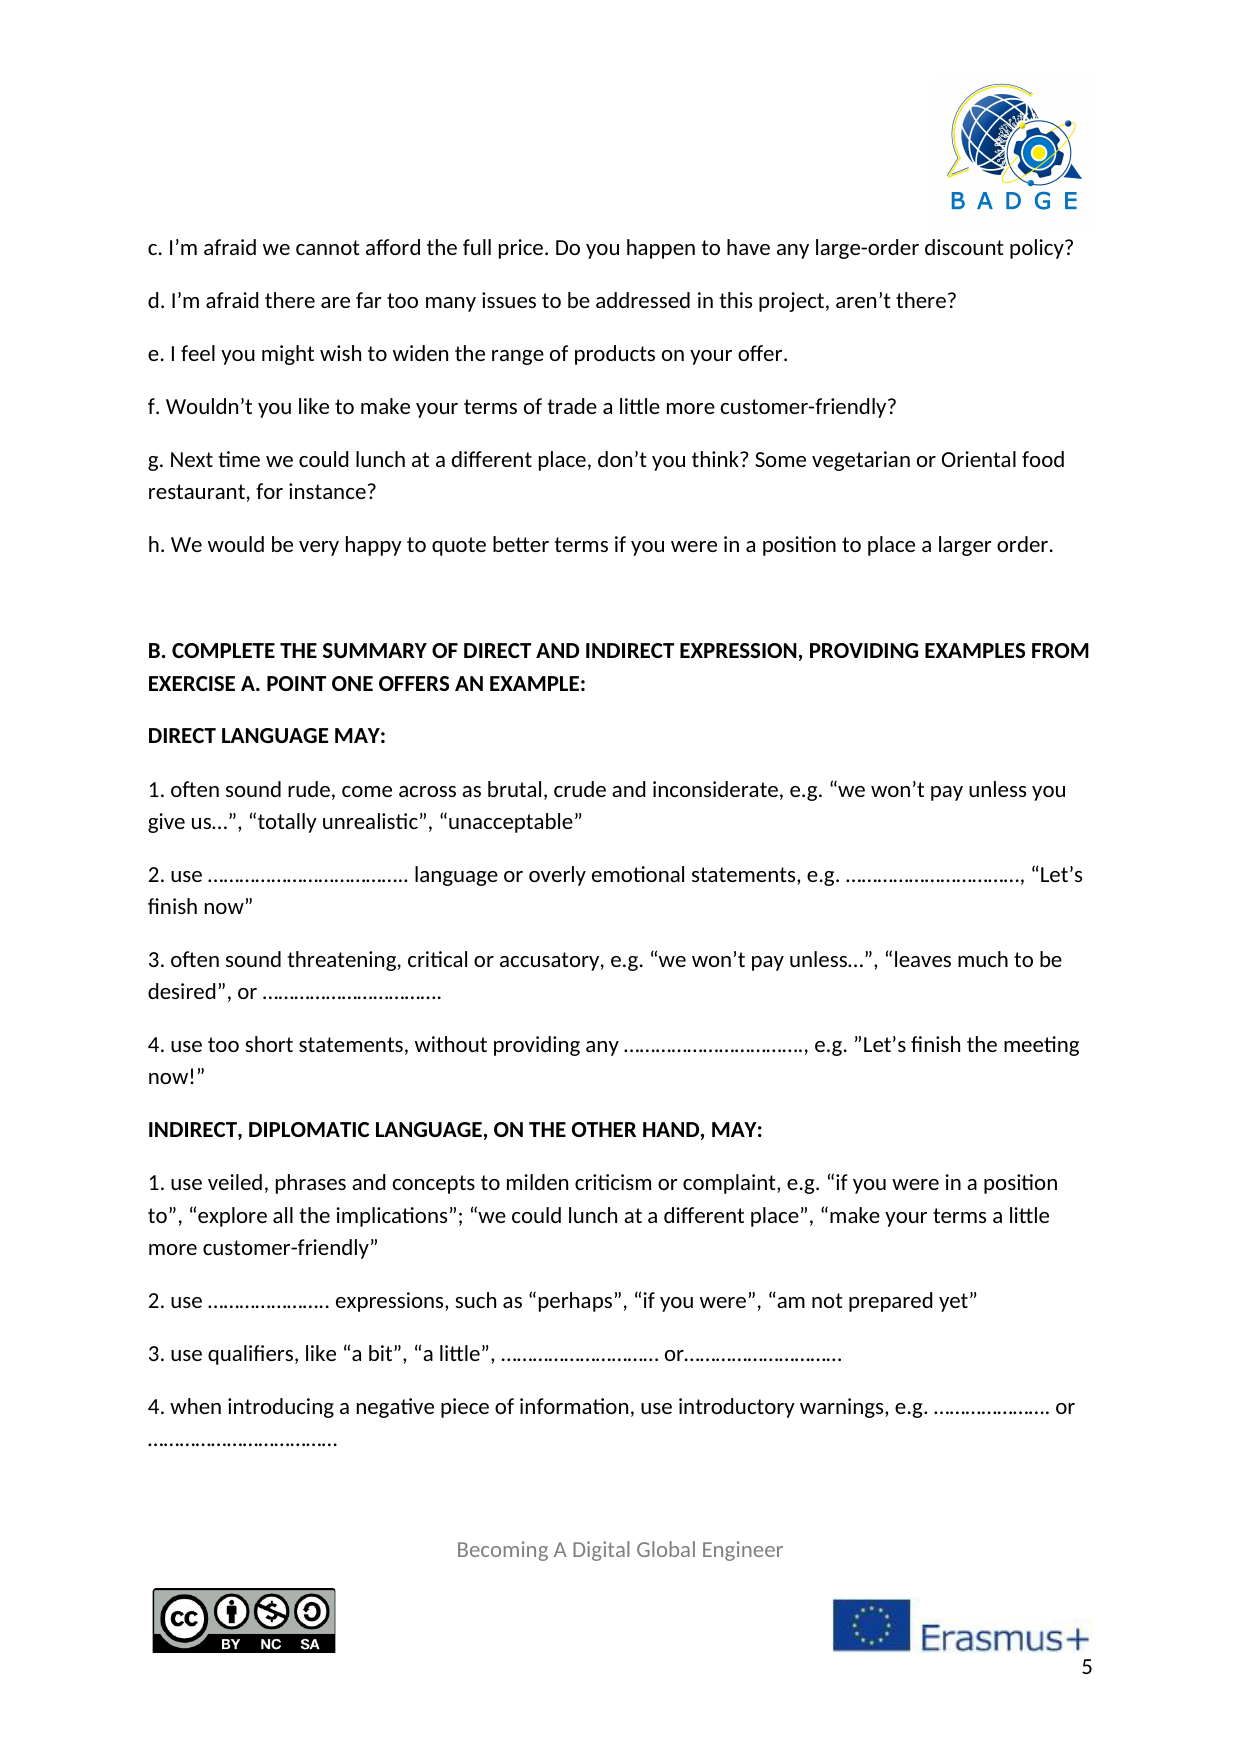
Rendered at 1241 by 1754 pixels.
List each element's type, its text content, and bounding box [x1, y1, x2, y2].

text 1. use veiled, phrases and concepts to milden criticism or complaint, e.g. “if you were in a position to”, “explore all the implications”; “we could lunch at a different place”, “make your terms a little more customer-friendly” [148, 1168, 1093, 1261]
text 3. use qualifiers, like “a bit”, “a little”, ………………………… or………………………… [148, 1339, 1093, 1367]
text h. We would be very happy to quote better terms if you were in a position to place a larger order. [148, 530, 1093, 558]
text B. COMPLETE THE SUMMARY OF DIRECT AND INDIRECT EXPRESSION, PROVIDING EXAMPLES FROM EXERCISE A. POINT ONE OFFERS AN EXAMPLE: [148, 636, 1093, 697]
picture [152, 1588, 336, 1653]
text INDIRECT, DIPLOMATIC LANGUAGE, ON THE OTHER HAND, MAY: [148, 1116, 1093, 1143]
text 4. use too short statements, without providing any ……………………………., e.g. ”Let’s finish the meeting now!” [148, 1030, 1093, 1091]
text DIRECT LANGUAGE MAY: [148, 722, 1093, 750]
text d. I’m afraid there are far too many issues to be addressed in this project, aren’t there? [148, 286, 1093, 314]
picture [933, 73, 1093, 234]
text 3. often sound threatening, critical or accusatory, e.g. “we won’t pay unless…”, “leaves much to be desired”, or ……………………………. [148, 945, 1093, 1005]
text 1. often sound rude, come across as brutal, crude and inconsiderate, e.g. “we won’t pay unless you give us…”, “totally unrealistic”, “unacceptable” [148, 775, 1093, 835]
text 2. use ………………….. expressions, such as “perhaps”, “if you were”, “am not prepared yet” [148, 1286, 1093, 1314]
text 4. when introducing a negative piece of information, use introductory warnings, e.g. …………………. or ……………………………… [148, 1392, 1093, 1452]
text 2. use ……………………………….. language or overly emotional statements, e.g. ……………………………, “Let’s finish now” [148, 860, 1093, 920]
text g. Next time we could lunch at a different place, don’t you think? Some vegetarian or Oriental food restaurant, for instance? [148, 445, 1093, 505]
picture [832, 1597, 1093, 1653]
text c. I’m afraid we cannot afford the full price. Do you happen to have any large-order discount policy? [148, 233, 1093, 261]
text f. Wouldn’t you like to make your terms of trade a little more customer-friendly? [148, 392, 1093, 420]
text e. I feel you might wish to widen the range of products on your offer. [148, 339, 1093, 367]
